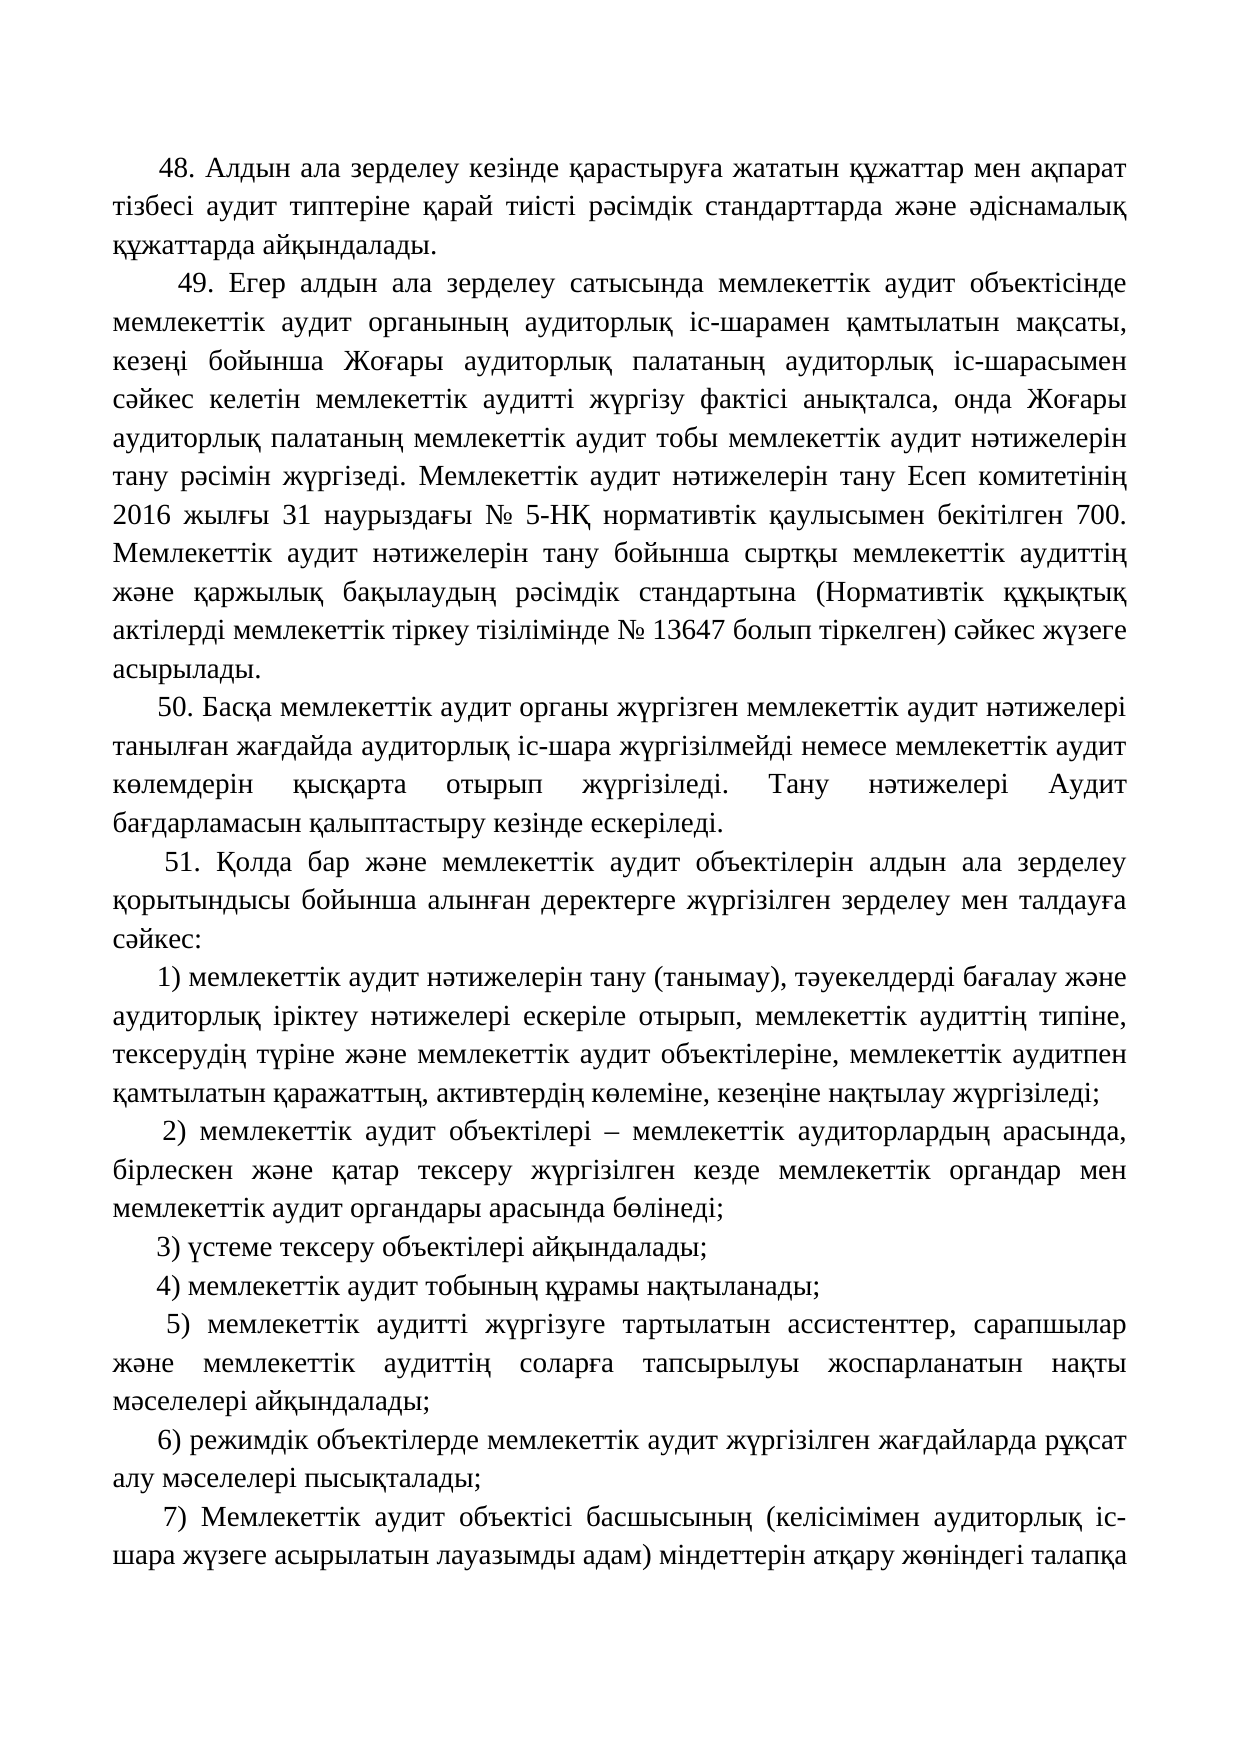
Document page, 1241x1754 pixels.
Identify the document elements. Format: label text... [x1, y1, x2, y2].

text 1) мемлекеттік аудит нәтижелерін тану (танымау), тәуекелдерді бағалау және аудиторлық іріктеу нәтижелері ескеріле отырып, мемлекеттік аудиттің типіне, тексерудің түріне және мемлекеттік аудит объектілеріне, мемлекеттік аудитпен қамтылатын қаражаттың, активтердің көлеміне, кезеңіне нақтылау жүргізіледі; [112, 959, 1128, 1108]
text 6) режимдік объектілерде мемлекеттік аудит жүргізілген жағдайларда рұқсат алу мәселелері пысықталады; [112, 1422, 1128, 1494]
text 49. Егер алдын ала зерделеу сатысында мемлекеттік аудит объектісінде мемлекеттік аудит органының аудиторлық іс-шарамен қамтылатын мақсаты, кезеңі бойынша Жоғары аудиторлық палатаның аудиторлық іс-шарасымен сәйкес келетін мемлекеттік аудитті жүргізу фактісі анықталса, онда Жоғары аудиторлық палатаның мемлекеттік аудит тобы мемлекеттік аудит нәтижелерін тану рәсімін жүргізеді. Мемлекеттік аудит нәтижелерін тану Есеп комитетінің 2016 жылғы 31 наурыздағы № 5-НҚ нормативтік қаулысымен бекітілген 700. Мемлекеттік аудит нәтижелерін тану бойынша сыртқы мемлекеттік аудиттің және қаржылық бақылаудың рәсімдік стандартына (Нормативтік құқықтық актілерді мемлекеттік тіркеу тізілімінде № 13647 болып тіркелген) сәйкес жүзеге асырылады. [112, 266, 1128, 684]
text 48. Алдын ала зерделеу кезінде қарастыруға жататын құжаттар мен ақпарат тізбесі аудит типтеріне қарай тиісті рәсімдік стандарттарда және әдіснамалық құжаттарда айқындалады. [112, 150, 1128, 261]
text 4) мемлекеттік аудит тобының құрамы нақтыланады; [112, 1268, 1128, 1301]
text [112, 1499, 1128, 1571]
text 5) мемлекеттік аудитті жүргізуге тартылатын ассистенттер, сарапшылар және мемлекеттік аудиттің соларға тапсырылуы жоспарланатын нақты мәселелері айқындалады; [112, 1306, 1128, 1417]
text 51. Қолда бар және мемлекеттік аудит объектілерін алдын ала зерделеу қорытындысы бойынша алынған деректерге жүргізілген зерделеу мен талдауға сәйкес: [112, 844, 1128, 954]
text 50. Басқа мемлекеттік аудит органы жүргізген мемлекеттік аудит нәтижелері танылған жағдайда аудиторлық іс-шара жүргізілмейді немесе мемлекеттік аудит көлемдерін қысқарта отырып жүргізіледі. Тану нәтижелері Аудит бағдарламасын қалыптастыру кезінде ескеріледі. [112, 689, 1128, 839]
text 2) мемлекеттік аудит объектілері – мемлекеттік аудиторлардың арасында, бірлескен және қатар тексеру жүргізілген кезде мемлекеттік органдар мен мемлекеттік аудит органдары арасында бөлінеді; [112, 1113, 1128, 1224]
text 3) үстеме тексеру объектілері айқындалады; [112, 1229, 1128, 1263]
